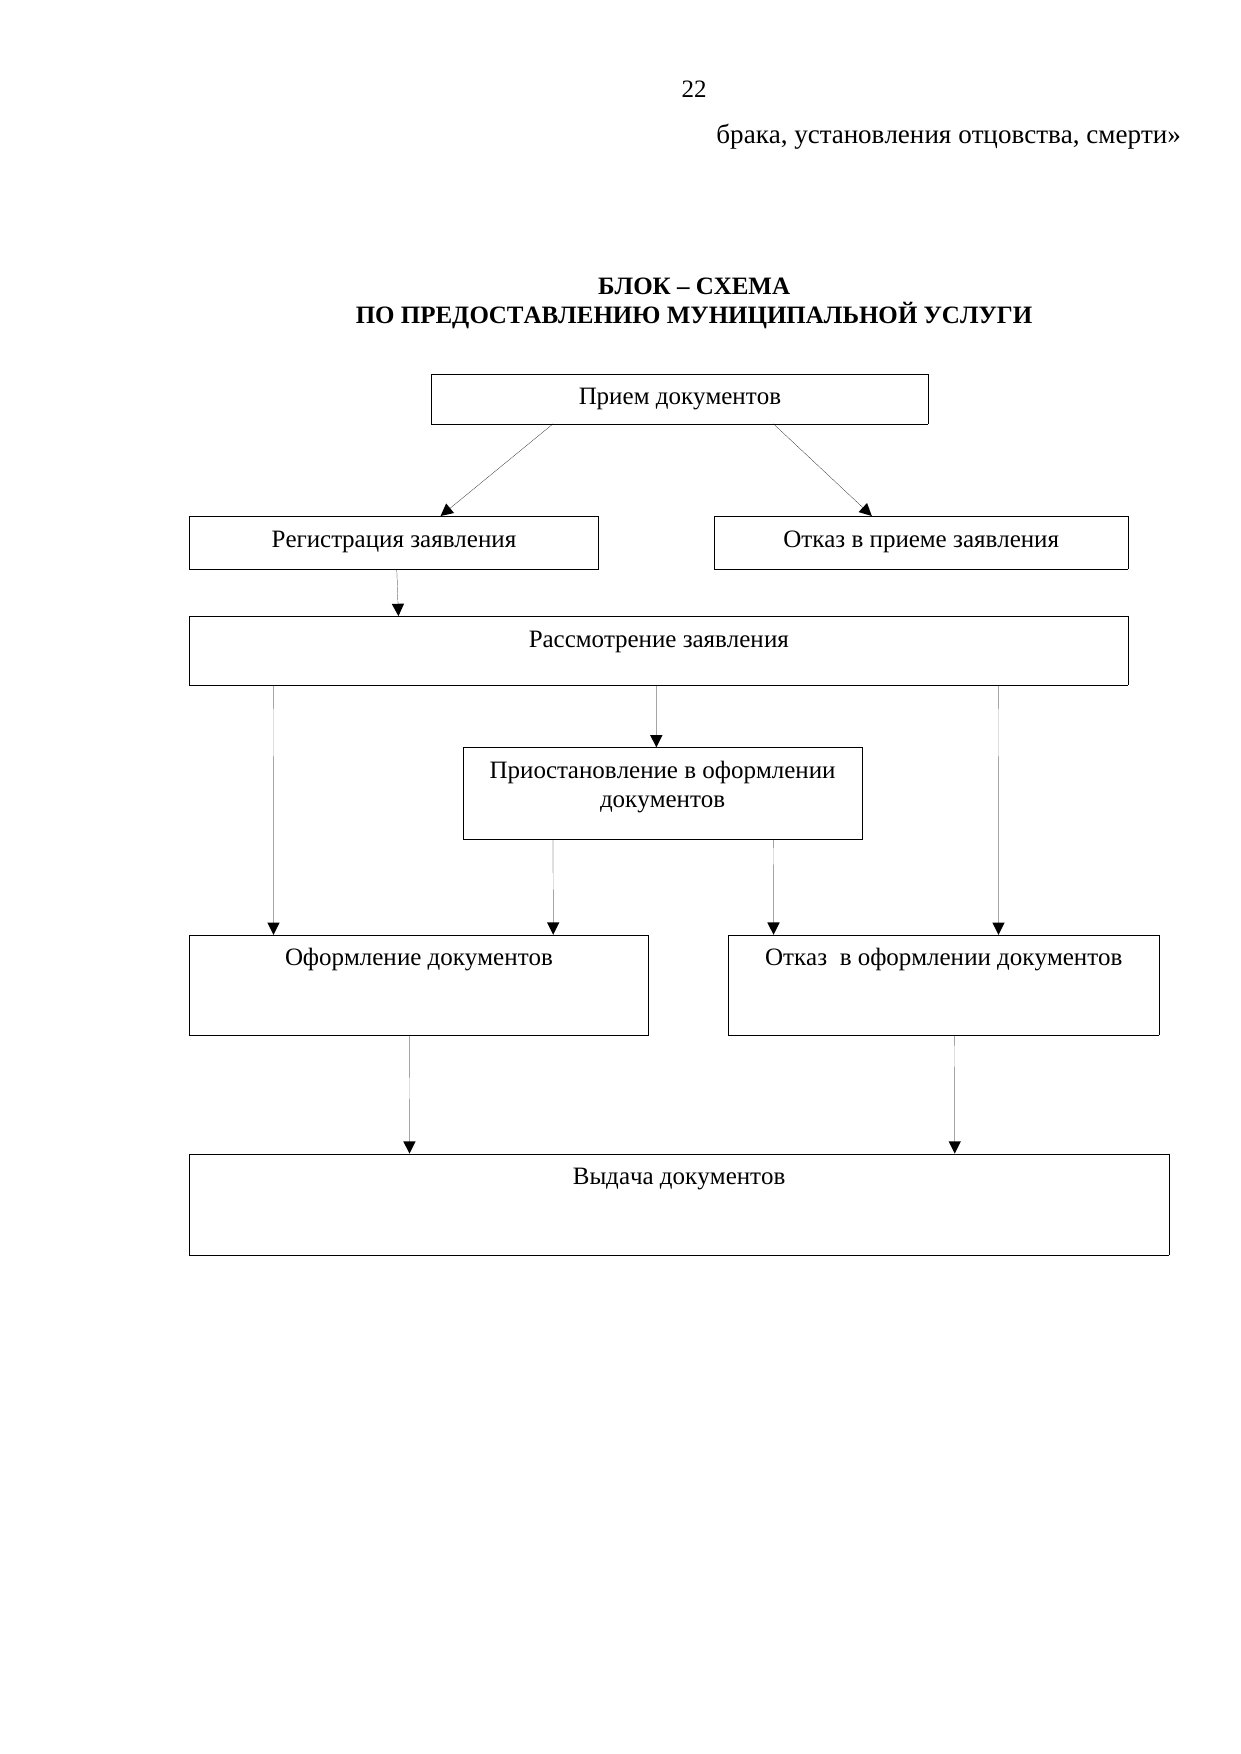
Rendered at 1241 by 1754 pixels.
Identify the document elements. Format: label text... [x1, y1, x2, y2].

text БЛОК – СХЕМА [207, 271, 1181, 300]
text ПО ПРЕДОСТАВЛЕНИЮ МУНИЦИПАЛЬНОЙ УСЛУГИ [207, 300, 1181, 329]
text брака, установления отцовства, смерти» [207, 118, 1181, 149]
